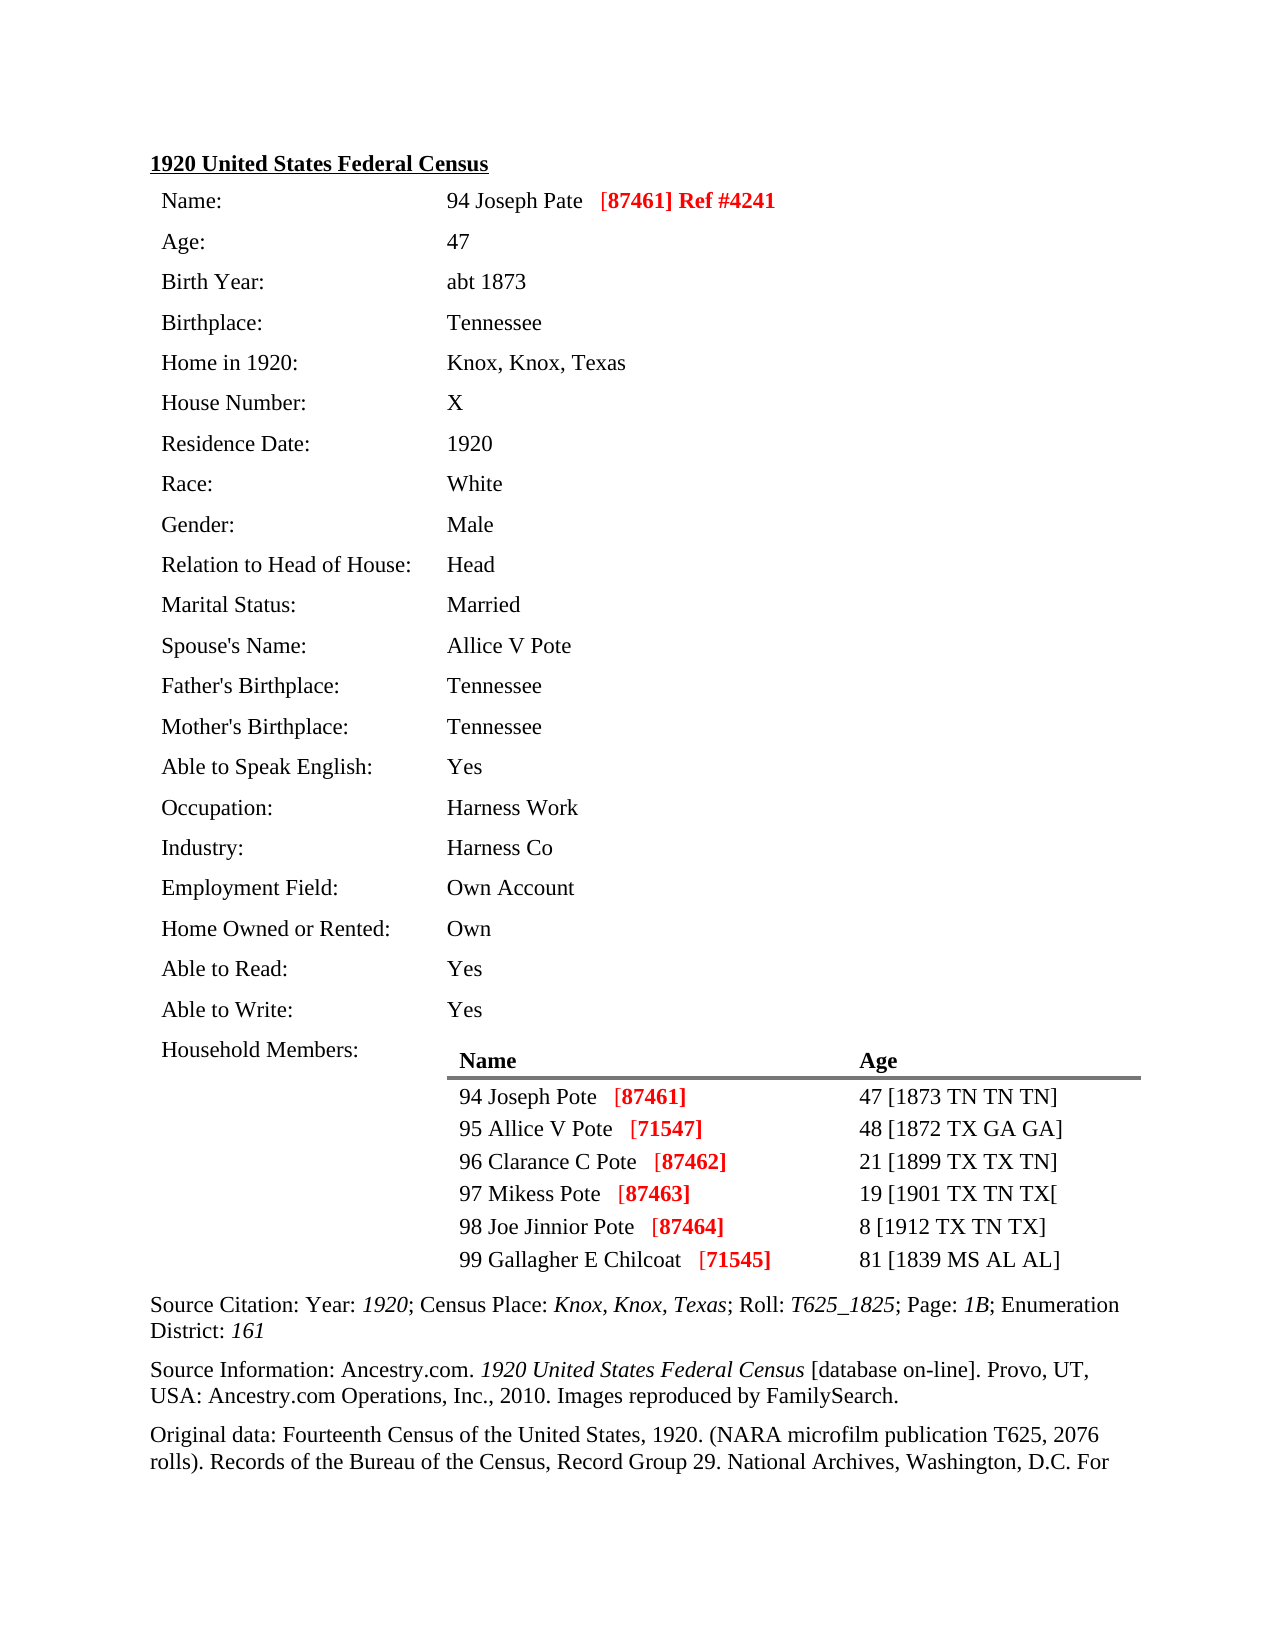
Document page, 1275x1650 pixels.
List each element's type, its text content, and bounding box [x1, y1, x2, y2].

table_cell Age: [149, 217, 434, 257]
table_cell Gender: [149, 500, 434, 540]
table_cell Tennessee [434, 702, 1153, 742]
table_cell House Number: [149, 379, 434, 419]
table_cell Yes [434, 742, 1153, 783]
table_cell Relation to Head of House: [149, 540, 434, 581]
table_header Name: [149, 176, 434, 217]
table_cell Employment Field: [149, 864, 434, 904]
table_cell Male [434, 500, 1153, 540]
table_cell 47 [434, 217, 1153, 257]
table_cell X [434, 379, 1153, 419]
table_cell Knox, Knox, Texas [434, 338, 1153, 378]
table_cell Occupation: [149, 783, 434, 823]
table_cell White [434, 459, 1153, 500]
table_cell Married [434, 581, 1153, 621]
table_cell 1920 [434, 419, 1153, 459]
table_cell Harness Co [434, 823, 1153, 863]
table_cell abt 1873 [434, 257, 1153, 298]
table_cell Birthplace: [149, 298, 434, 338]
text Source Citation: Year: 1920; Census Place: Knox, Knox, Texas; Roll: T625_1825; Page: 1B; Enumeration District: 161 [150, 1291, 1125, 1344]
table_cell Industry: [149, 823, 434, 863]
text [150, 1421, 1125, 1474]
table_cell Own [434, 904, 1153, 944]
table_cell Residence Date: [149, 419, 434, 459]
table_cell Birth Year: [149, 257, 434, 298]
text Source Information: Ancestry.com. 1920 United States Federal Census [database on-line]. Provo, UT, USA: Ancestry.com Operations, Inc., 2010. Images reproduced by FamilySearch. [150, 1356, 1125, 1409]
table_cell Tennessee [434, 661, 1153, 702]
table_header 94 Joseph Pate [87461] Ref #4241 [434, 176, 1153, 217]
table_cell Household Members: [149, 1025, 434, 1278]
table_cell Spouse's Name: [149, 621, 434, 661]
table_cell Race: [149, 459, 434, 500]
table_cell Able to Write: [149, 985, 434, 1025]
table_cell Allice V Pote [434, 621, 1153, 661]
table_cell Father's Birthplace: [149, 661, 434, 702]
table_cell Mother's Birthplace: [149, 702, 434, 742]
table_cell Able to Read: [149, 944, 434, 985]
table_cell Marital Status: [149, 581, 434, 621]
table_cell [434, 1025, 1153, 1278]
table_cell Able to Speak English: [149, 742, 434, 783]
table_cell Home Owned or Rented: [149, 904, 434, 944]
table_cell Home in 1920: [149, 338, 434, 378]
table_cell Yes [434, 985, 1153, 1025]
table_cell Tennessee [434, 298, 1153, 338]
table_cell Harness Work [434, 783, 1153, 823]
table_cell Head [434, 540, 1153, 581]
table_cell Yes [434, 944, 1153, 985]
text 1920 United States Federal Census [150, 150, 1125, 176]
table_cell Own Account [434, 864, 1153, 904]
